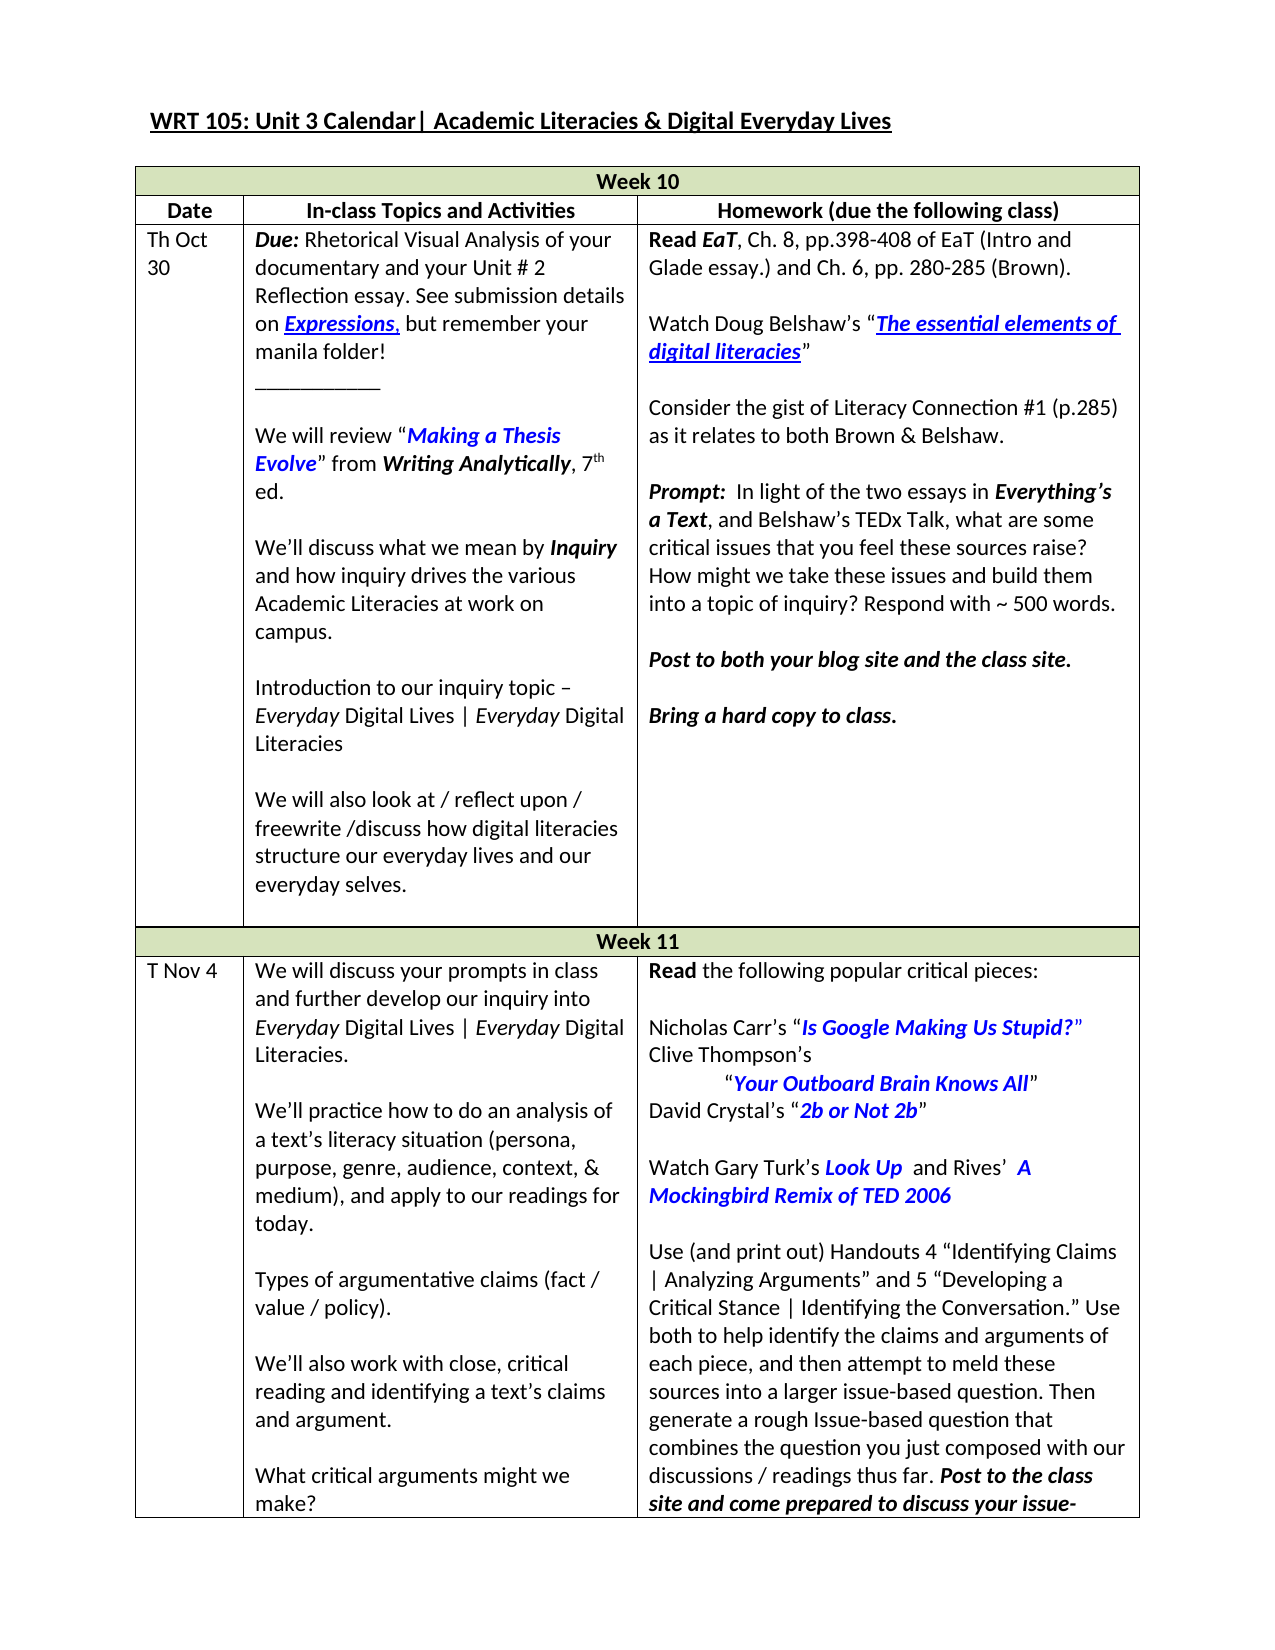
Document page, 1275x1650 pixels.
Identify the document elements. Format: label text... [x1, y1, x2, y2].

table_cell Th Oct 30 [136, 225, 243, 926]
table_cell Due: Rhetorical Visual Analysis of your documentary and your Unit # 2 Reflection essay. See submission details on Expressions, but remember your manila folder! ___________ We will review “Making a Thesis Evolve” from Writing Analytically, 7th ed. We’ll discuss what we mean by Inquiry and how inquiry drives the various Academic Literacies at work on campus. Introduction to our inquiry topic – Everyday Digital Lives | Everyday Digital Literacies We will also look at / reflect upon / freewrite /discuss how digital literacies structure our everyday lives and our everyday selves. [244, 225, 637, 926]
table_cell Date [136, 196, 243, 224]
text WRT 105: Unit 3 Calendar| Academic Literacies & Digital Everyday Lives [150, 105, 1125, 136]
table_cell T Nov 4 [136, 957, 243, 1517]
table_cell Week 11 [136, 928, 1139, 956]
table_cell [638, 957, 1139, 1517]
table_cell In-class Topics and Activities [244, 196, 637, 224]
table_cell Homework (due the following class) [638, 196, 1139, 224]
table_header Week 10 [136, 167, 1139, 195]
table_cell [244, 957, 637, 1517]
table_cell Read EaT, Ch. 8, pp.398-408 of EaT (Intro and Glade essay.) and Ch. 6, pp. 280-285 (Brown). Watch Doug Belshaw’s “The essential elements of digital literacies” Consider the gist of Literacy Connection #1 (p.285) as it relates to both Brown & Belshaw. Prompt: In light of the two essays in Everything’s a Text, and Belshaw’s TEDx Talk, what are some critical issues that you feel these sources raise? How might we take these issues and build them into a topic of inquiry? Respond with ~ 500 words. Post to both your blog site and the class site. Bring a hard copy to class. [638, 225, 1139, 926]
